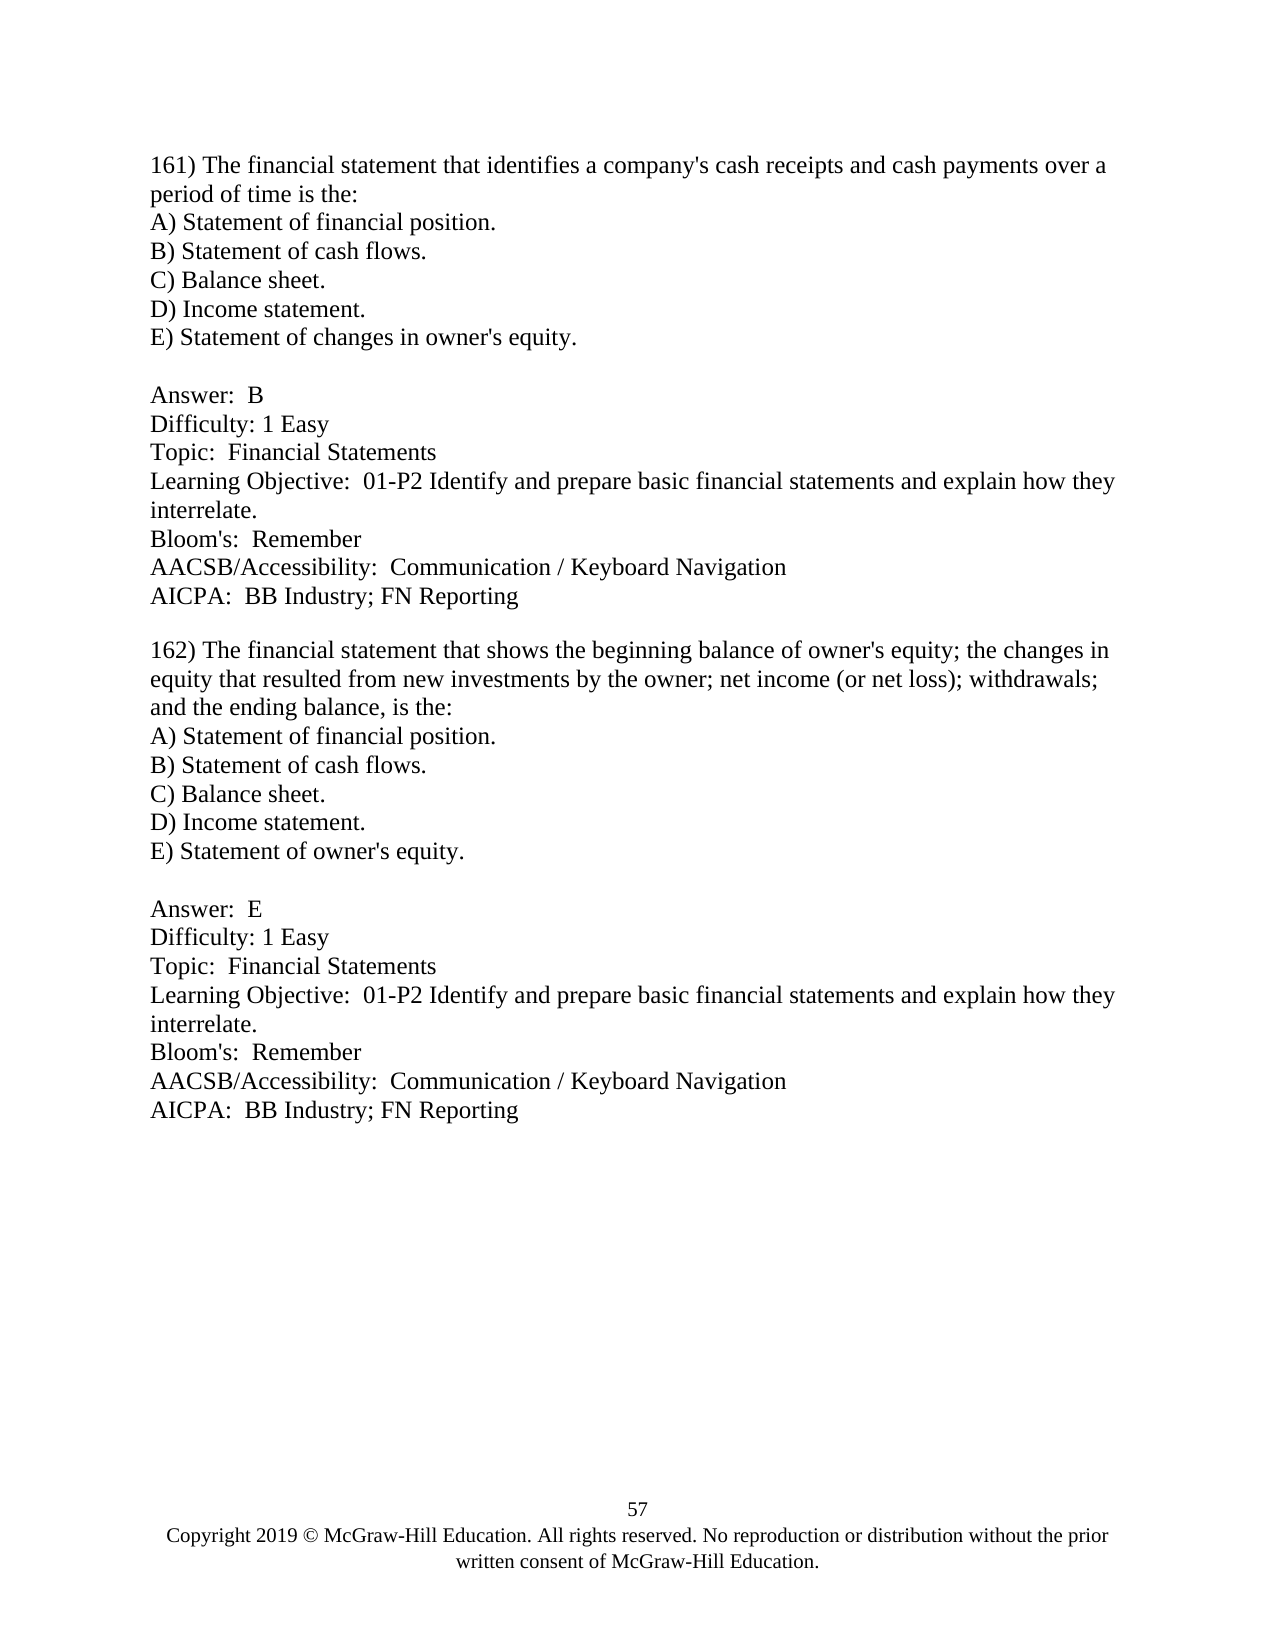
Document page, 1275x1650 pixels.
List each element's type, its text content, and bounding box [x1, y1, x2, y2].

text E) Statement of owner's equity. [150, 836, 1125, 865]
text B) Statement of cash flows. [150, 236, 1125, 265]
text Bloom's: Remember [150, 524, 1125, 552]
text Learning Objective: 01-P2 Identify and prepare basic financial statements and explain how they interrelate. [150, 980, 1125, 1037]
text D) Income statement. [150, 294, 1125, 322]
text C) Balance sheet. [150, 265, 1125, 294]
text Learning Objective: 01-P2 Identify and prepare basic financial statements and explain how they interrelate. [150, 466, 1125, 524]
text AICPA: BB Industry; FN Reporting [150, 1095, 1125, 1124]
text 161) The financial statement that identifies a company's cash receipts and cash payments over a period of time is the: [150, 150, 1125, 207]
text AACSB/Accessibility: Communication / Keyboard Navigation [150, 552, 1125, 581]
text Difficulty: 1 Easy [150, 922, 1125, 951]
text Bloom's: Remember [150, 1037, 1125, 1066]
text B) Statement of cash flows. [150, 750, 1125, 779]
text AICPA: BB Industry; FN Reporting [150, 581, 1125, 610]
text Topic: Financial Statements [150, 437, 1125, 466]
text C) Balance sheet. [150, 779, 1125, 807]
text 162) The financial statement that shows the beginning balance of owner's equity; the changes in equity that resulted from new investments by the owner; net income (or net loss); withdrawals; and the ending balance, is the: [150, 635, 1125, 721]
text Answer: B [150, 380, 1125, 409]
text Difficulty: 1 Easy [150, 409, 1125, 437]
text Topic: Financial Statements [150, 951, 1125, 980]
text E) Statement of changes in owner's equity. [150, 322, 1125, 351]
text Answer: E [150, 894, 1125, 922]
text A) Statement of financial position. [150, 721, 1125, 750]
text D) Income statement. [150, 807, 1125, 836]
text AACSB/Accessibility: Communication / Keyboard Navigation [150, 1066, 1125, 1095]
text A) Statement of financial position. [150, 207, 1125, 236]
